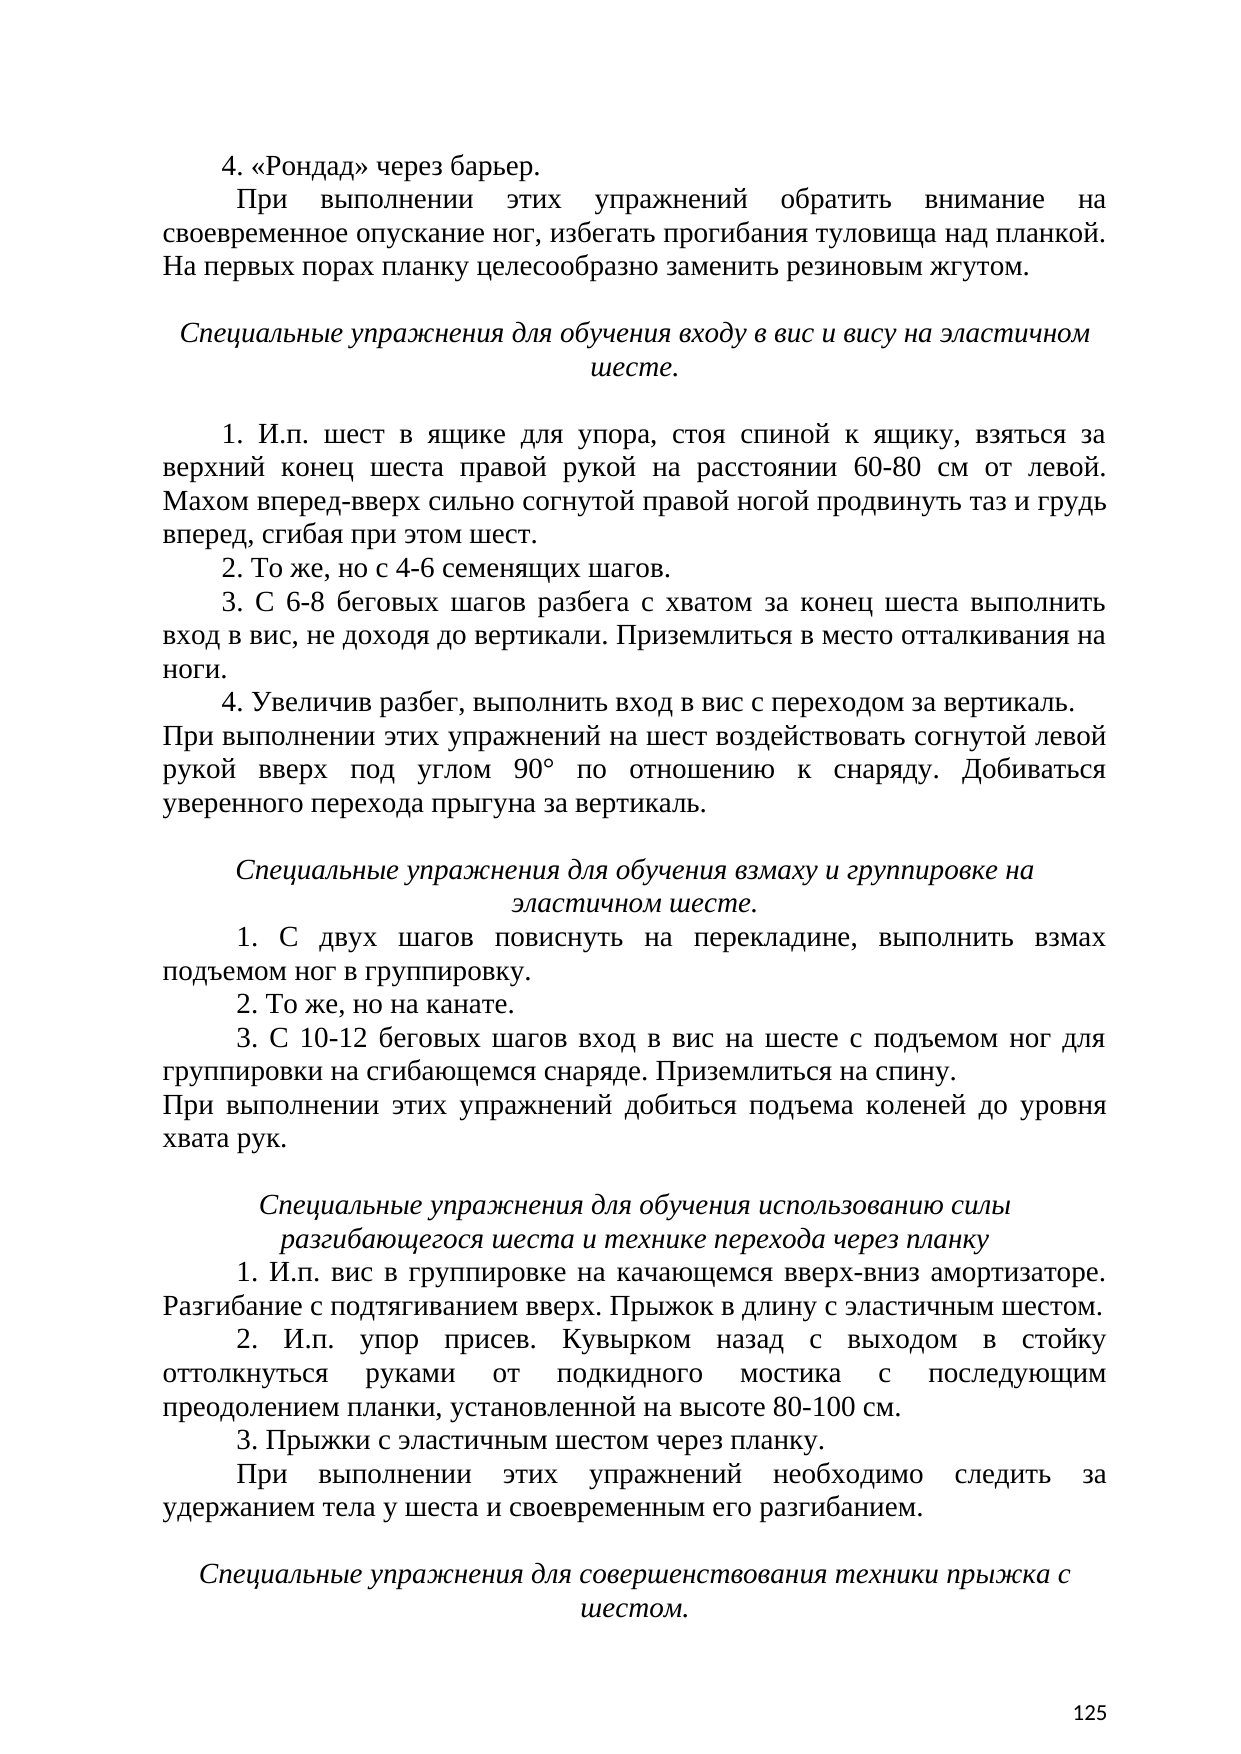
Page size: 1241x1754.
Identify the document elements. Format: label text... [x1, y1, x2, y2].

text 3. С 6-8 беговых шагов разбега с хватом за конец шеста выполнить вход в вис, не доходя до вертикали. Приземлиться в место отталкивания на ноги. [162, 584, 1107, 684]
text 2. То же, но с 4-6 семенящих шагов. [162, 550, 1107, 584]
text 4. Увеличив разбег, выполнить вход в вис с переходом за вертикаль. [162, 684, 1107, 718]
text 2. И.п. упор присев. Кувырком назад с выходом в стойку оттолкнуться руками от подкидного мостика с последующим преодолением планки, установленной на высоте 80-100 см. [162, 1322, 1107, 1422]
text 1. И.п. вис в группировке на качающемся вверх-вниз амортизаторе. Разгибание с подтягиванием вверх. Прыжок в длину с эластичным шестом. [162, 1254, 1107, 1322]
text При выполнении этих упражнений необходимо следить за удержанием тела у шеста и своевременным его разгибанием. [162, 1456, 1107, 1523]
text При выполнении этих упражнений добиться подъема коленей до уровня хвата рук. [162, 1087, 1107, 1154]
text Специальные упражнения для обучения использованию силы разгибающегося шеста и технике перехода через планку [162, 1187, 1107, 1254]
text При выполнении этих упражнений обратить внимание на своевременное опускание ног, избегать прогибания туловища над планкой. На первых порах планку целесообразно заменить резиновым жгутом. [162, 181, 1107, 282]
text 1. С двух шагов повиснуть на перекладине, выполнить взмах подъемом ног в группировку. [162, 919, 1107, 986]
text 1. И.п. шест в ящике для упора, стоя спиной к ящику, взяться за верхний конец шеста правой рукой на расстоянии 60-80 см от левой. Махом вперед-вверх сильно согнутой правой ногой продвинуть таз и грудь вперед, сгибая при этом шест. [162, 416, 1107, 550]
text Специальные упражнения для обучения взмаху и группировке на эластичном шесте. [162, 852, 1107, 919]
text Специальные упражнения для обучения входу в вис и вису на эластичном шесте. [162, 315, 1107, 382]
text 4. «Рондад» через барьер. [162, 148, 1107, 181]
text 3. С 10-12 беговых шагов вход в вис на шесте с подъемом ног для группировки на сгибающемся снаряде. Приземлиться на спину. [162, 1020, 1107, 1087]
text 3. Прыжки с эластичным шестом через планку. [162, 1422, 1107, 1456]
text 2. То же, но на канате. [162, 986, 1107, 1020]
text Специальные упражнения для совершенствования техники прыжка с шестом. [162, 1556, 1107, 1623]
text При выполнении этих упражнений на шест воздействовать согнутой левой рукой вверх под углом 90° по отношению к снаряду. Добиваться уверенного перехода прыгуна за вертикаль. [162, 718, 1107, 818]
